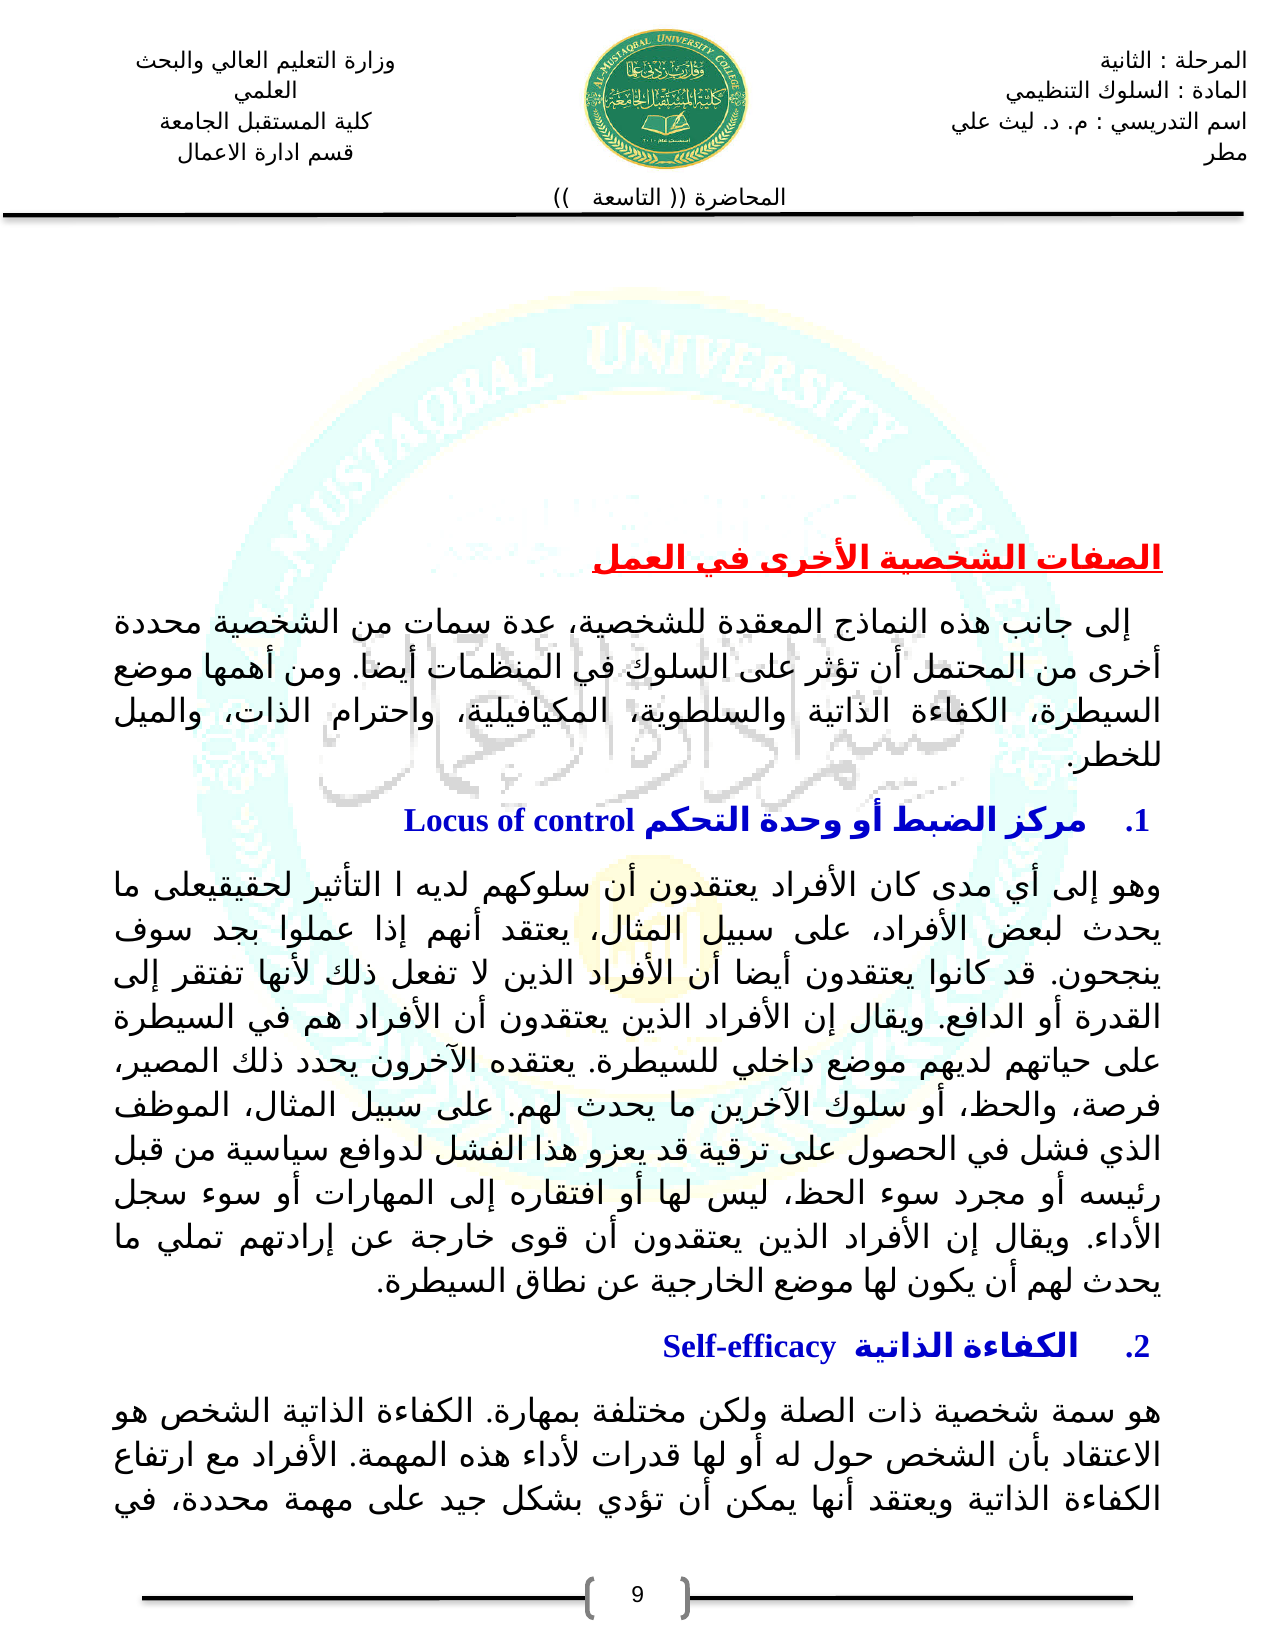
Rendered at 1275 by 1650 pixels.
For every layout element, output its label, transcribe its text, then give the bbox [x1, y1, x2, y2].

text الصفات الشخصية الأخرى في العمل [112, 538, 1162, 576]
picture [578, 24, 753, 173]
text إلى جانب هذه النماذج المعقدة للشخصية، عدة سمات من الشخصية محددة أخرى من المحتمل أن تؤثر على السلوك في المنظمات أيضا. ومن أهمها موضع السيطرة، الكفاءة الذاتية والسلطوية، المكيافيلية، واحترام الذات، والميل للخطر. [112, 603, 1162, 773]
list مركز الضبط أو وحدة التحكم Locus of control [112, 800, 1125, 838]
text وهو إلى أي مدى كان الأفراد يعتقدون أن سلوكهم لديه ا التأثير لحقيقيعلى ما يحدث لبعض الأفراد، على سبيل المثال، يعتقد أنهم إذا عملوا بجد سوف ينجحون. قد كانوا يعتقدون أيضا أن الأفراد الذين لا تفعل ذلك لأنها تفتقر إلى القدرة أو الدافع. ويقال إن الأفراد الذين يعتقدون أن الأفراد هم في السيطرة على حياتهم لديهم موضع داخلي للسيطرة. يعتقده الآخرون يحدد ذلك المصير، فرصة، والحظ، أو سلوك الآخرين ما يحدث لهم. على سبيل المثال، الموظف الذي فشل في الحصول على ترقية قد يعزو هذا الفشل لدوافع سياسية من قبل رئيسه أو مجرد سوء الحظ، ليس لها أو افتقاره إلى المهارات أو سوء سجل الأداء. ويقال إن الأفراد الذين يعتقدون أن قوى خارجة عن إرادتهم تملي ما يحدث لهم أن يكون لها موضع الخارجية عن نطاق السيطرة. [112, 865, 1162, 1300]
list الكفاءة الذاتية Self-efficacy [112, 1326, 1125, 1364]
